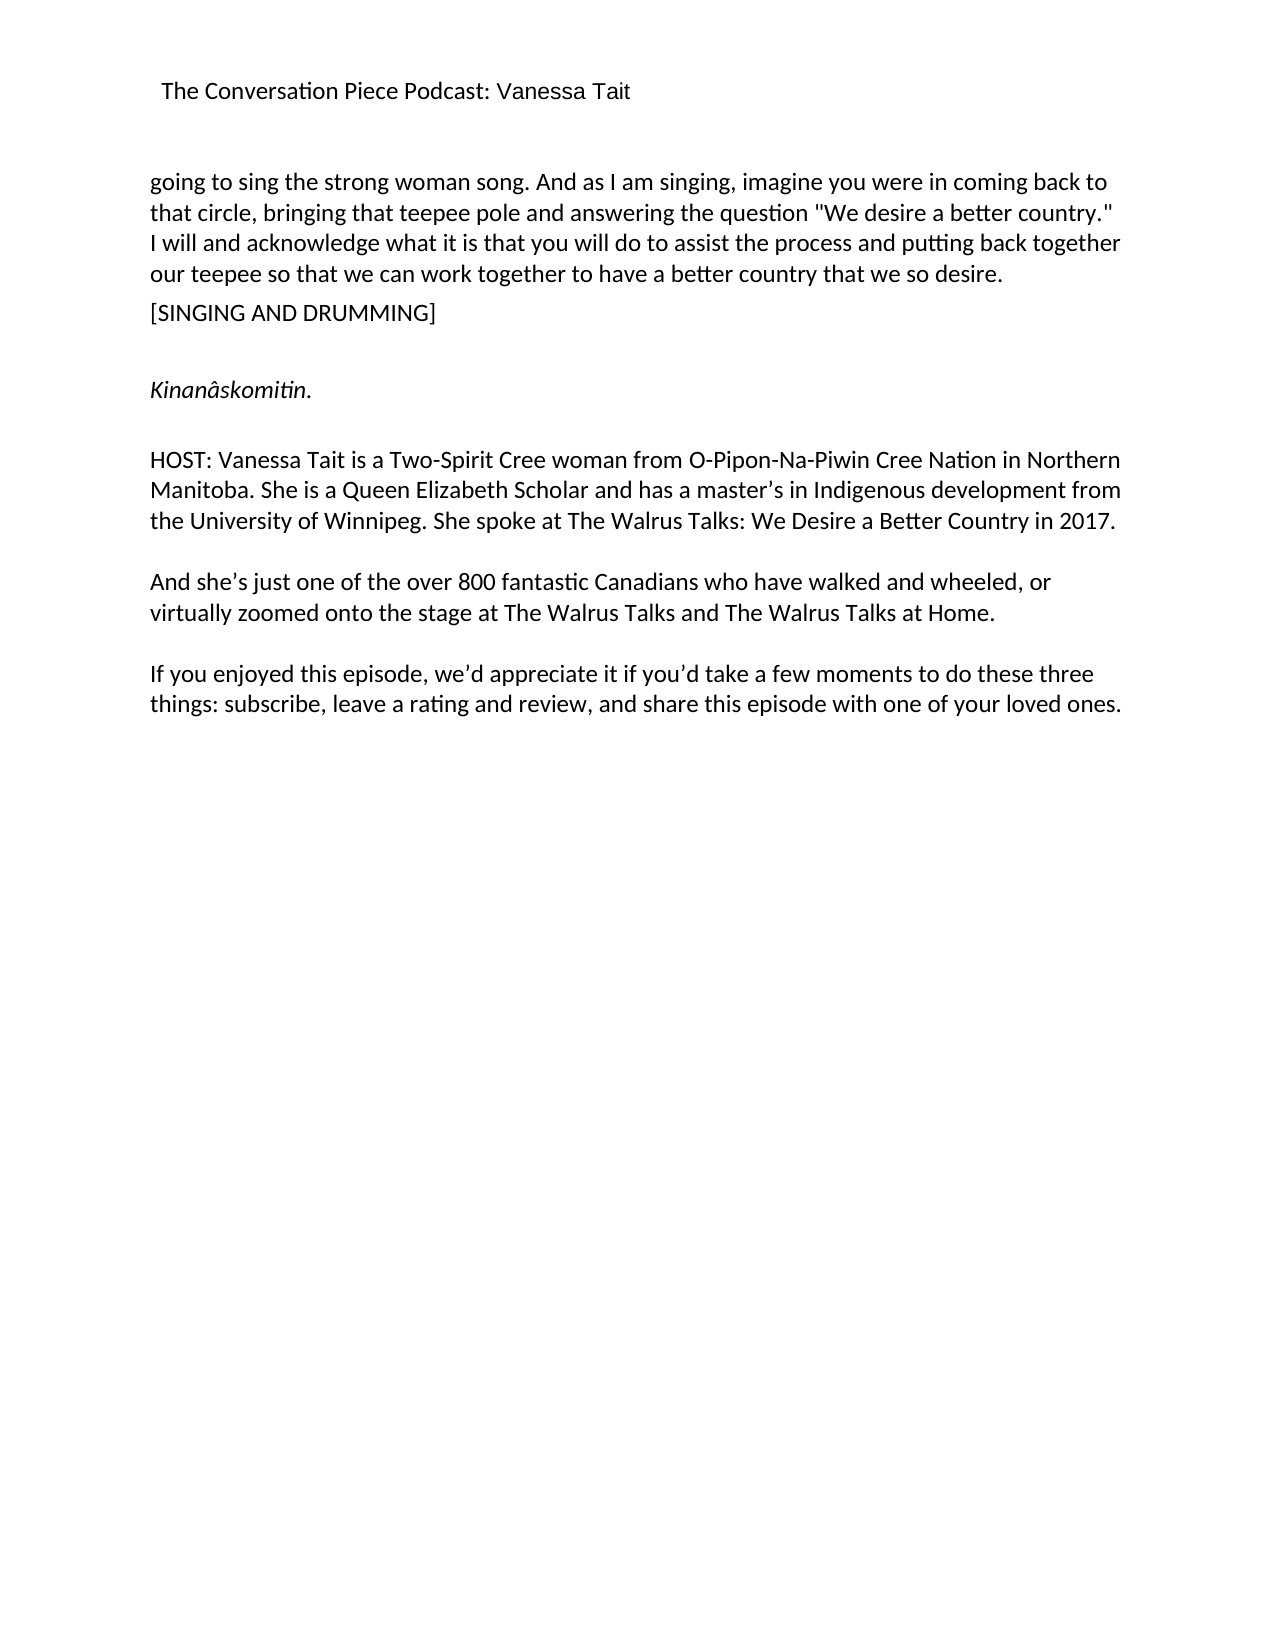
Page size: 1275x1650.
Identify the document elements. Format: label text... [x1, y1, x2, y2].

text HOST: Vanessa Tait is a Two-Spirit Cree woman from O-Pipon-Na-Piwin Cree Nation in Northern Manitoba. She is a Queen Elizabeth Scholar and has a master’s in Indigenous development from the University of Winnipeg. She spoke at The Walrus Talks: We Desire a Better Country in 2017. [150, 444, 1125, 536]
text If you enjoyed this episode, we’d appreciate it if you’d take a few moments to do these three things: subscribe, leave a rating and review, and share this episode with one of your loved ones. [150, 658, 1125, 719]
text Kinanâskomitin. [150, 375, 1125, 405]
text [SINGING AND DRUMMING] [150, 297, 1125, 327]
text And she’s just one of the over 800 fantastic Canadians who have walked and wheeled, or virtually zoomed onto the stage at The Walrus Talks and The Walrus Talks at Home. [150, 566, 1125, 627]
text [150, 167, 1125, 289]
